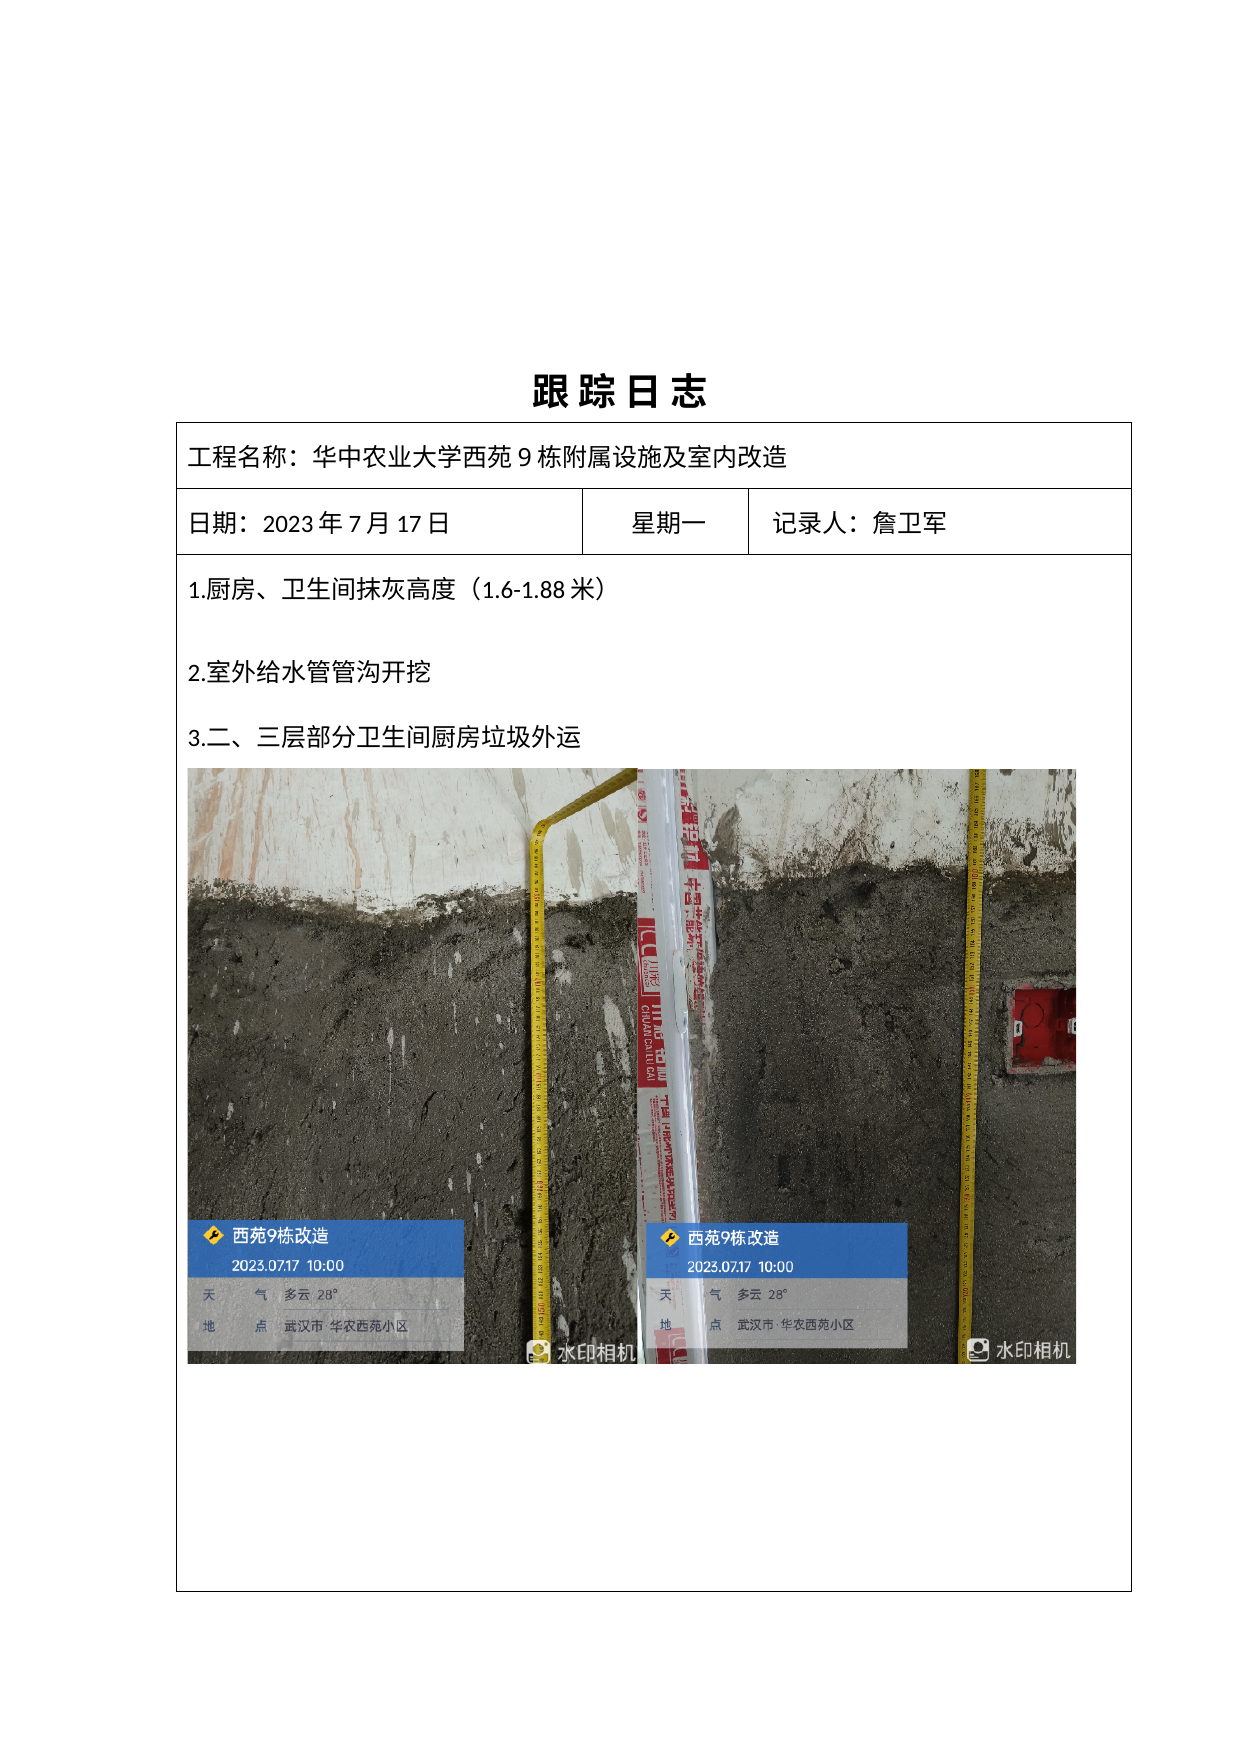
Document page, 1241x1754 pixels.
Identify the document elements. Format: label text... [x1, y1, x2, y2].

picture [187, 768, 1077, 1364]
table_cell 星期一 [583, 489, 748, 554]
table_cell 日期：2023年7月17日 [177, 489, 582, 554]
text 跟 踪 日 志 [187, 357, 1053, 422]
table_header 工程名称：华中农业大学西苑9栋附属设施及室内改造 [177, 423, 1131, 488]
table_cell 记录人：詹卫军 [749, 489, 1131, 554]
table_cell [177, 555, 1131, 1591]
